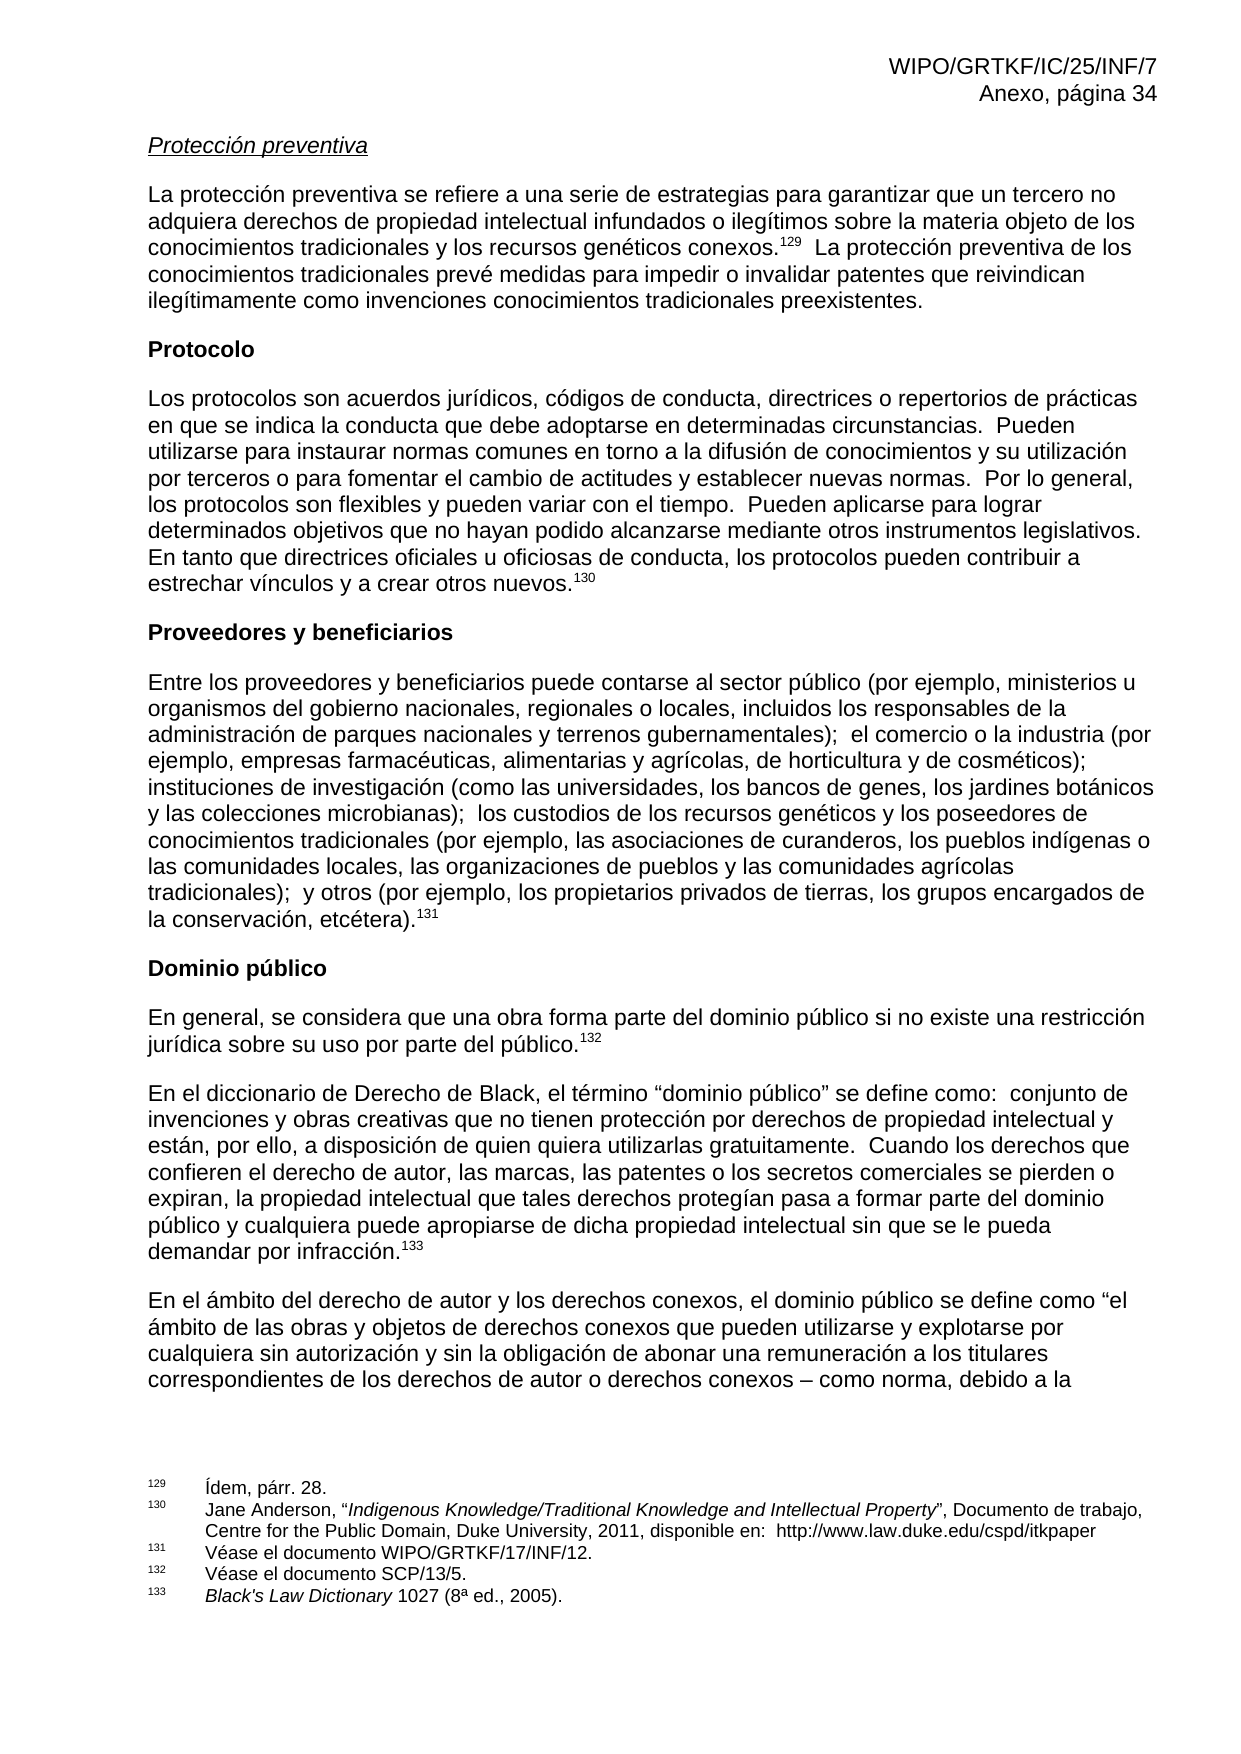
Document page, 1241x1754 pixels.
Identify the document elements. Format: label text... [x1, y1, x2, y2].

list Proveedores y beneficiarios [148, 619, 1157, 646]
list Dominio público [148, 955, 1157, 981]
list En el diccionario de Derecho de Black, el término “dominio público” se define como: conjunto de invenciones y obras creativas que no tienen protección por derechos de propiedad intelectual y están, por ello, a disposición de quien quiera utilizarlas gratuitamente. Cuando los derechos que confieren el derecho de autor, las marcas, las patentes o los secretos comerciales se pierden o expiran, la propiedad intelectual que tales derechos protegían pasa a formar parte del dominio público y cualquiera puede apropiarse de dicha propiedad intelectual sin que se le pueda demandar por infracción. [148, 1080, 1157, 1264]
list La protección preventiva se refiere a una serie de estrategias para garantizar que un tercero no adquiera derechos de propiedad intelectual infundados o ilegítimos sobre la materia objeto de los conocimientos tradicionales y los recursos genéticos conexos. La protección preventiva de los conocimientos tradicionales prevé medidas para impedir o invalidar patentes que reivindican ilegítimamente como invenciones conocimientos tradicionales preexistentes. [148, 181, 1157, 313]
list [148, 1287, 1157, 1393]
list Entre los proveedores y beneficiarios puede contarse al sector público (por ejemplo, ministerios u organismos del gobierno nacionales, regionales o locales, incluidos los responsables de la administración de parques nacionales y terrenos gubernamentales); el comercio o la industria (por ejemplo, empresas farmacéuticas, alimentarias y agrícolas, de horticultura y de cosméticos); instituciones de investigación (como las universidades, los bancos de genes, los jardines botánicos y las colecciones microbianas); los custodios de los recursos genéticos y los poseedores de conocimientos tradicionales (por ejemplo, las asociaciones de curanderos, los pueblos indígenas o las comunidades locales, las organizaciones de pueblos y las comunidades agrícolas tradicionales); y otros (por ejemplo, los propietarios privados de tierras, los grupos encargados de la conservación, etcétera). [148, 668, 1157, 932]
list Protección preventiva [148, 132, 1157, 158]
list Los protocolos son acuerdos jurídicos, códigos de conducta, directrices o repertorios de prácticas en que se indica la conducta que debe adoptarse en determinadas circunstancias. Pueden utilizarse para instaurar normas comunes en torno a la difusión de conocimientos y su utilización por terceros o para fomentar el cambio de actitudes y establecer nuevas normas. Por lo general, los protocolos son flexibles y pueden variar con el tiempo. Pueden aplicarse para lograr determinados objetivos que no hayan podido alcanzarse mediante otros instrumentos legislativos. En tanto que directrices oficiales u oficiosas de conducta, los protocolos pueden contribuir a estrechar vínculos y a crear otros nuevos. [148, 385, 1157, 596]
list En general, se considera que una obra forma parte del dominio público si no existe una restricción jurídica sobre su uso por parte del público. [148, 1004, 1157, 1057]
list Protocolo [148, 336, 1157, 362]
